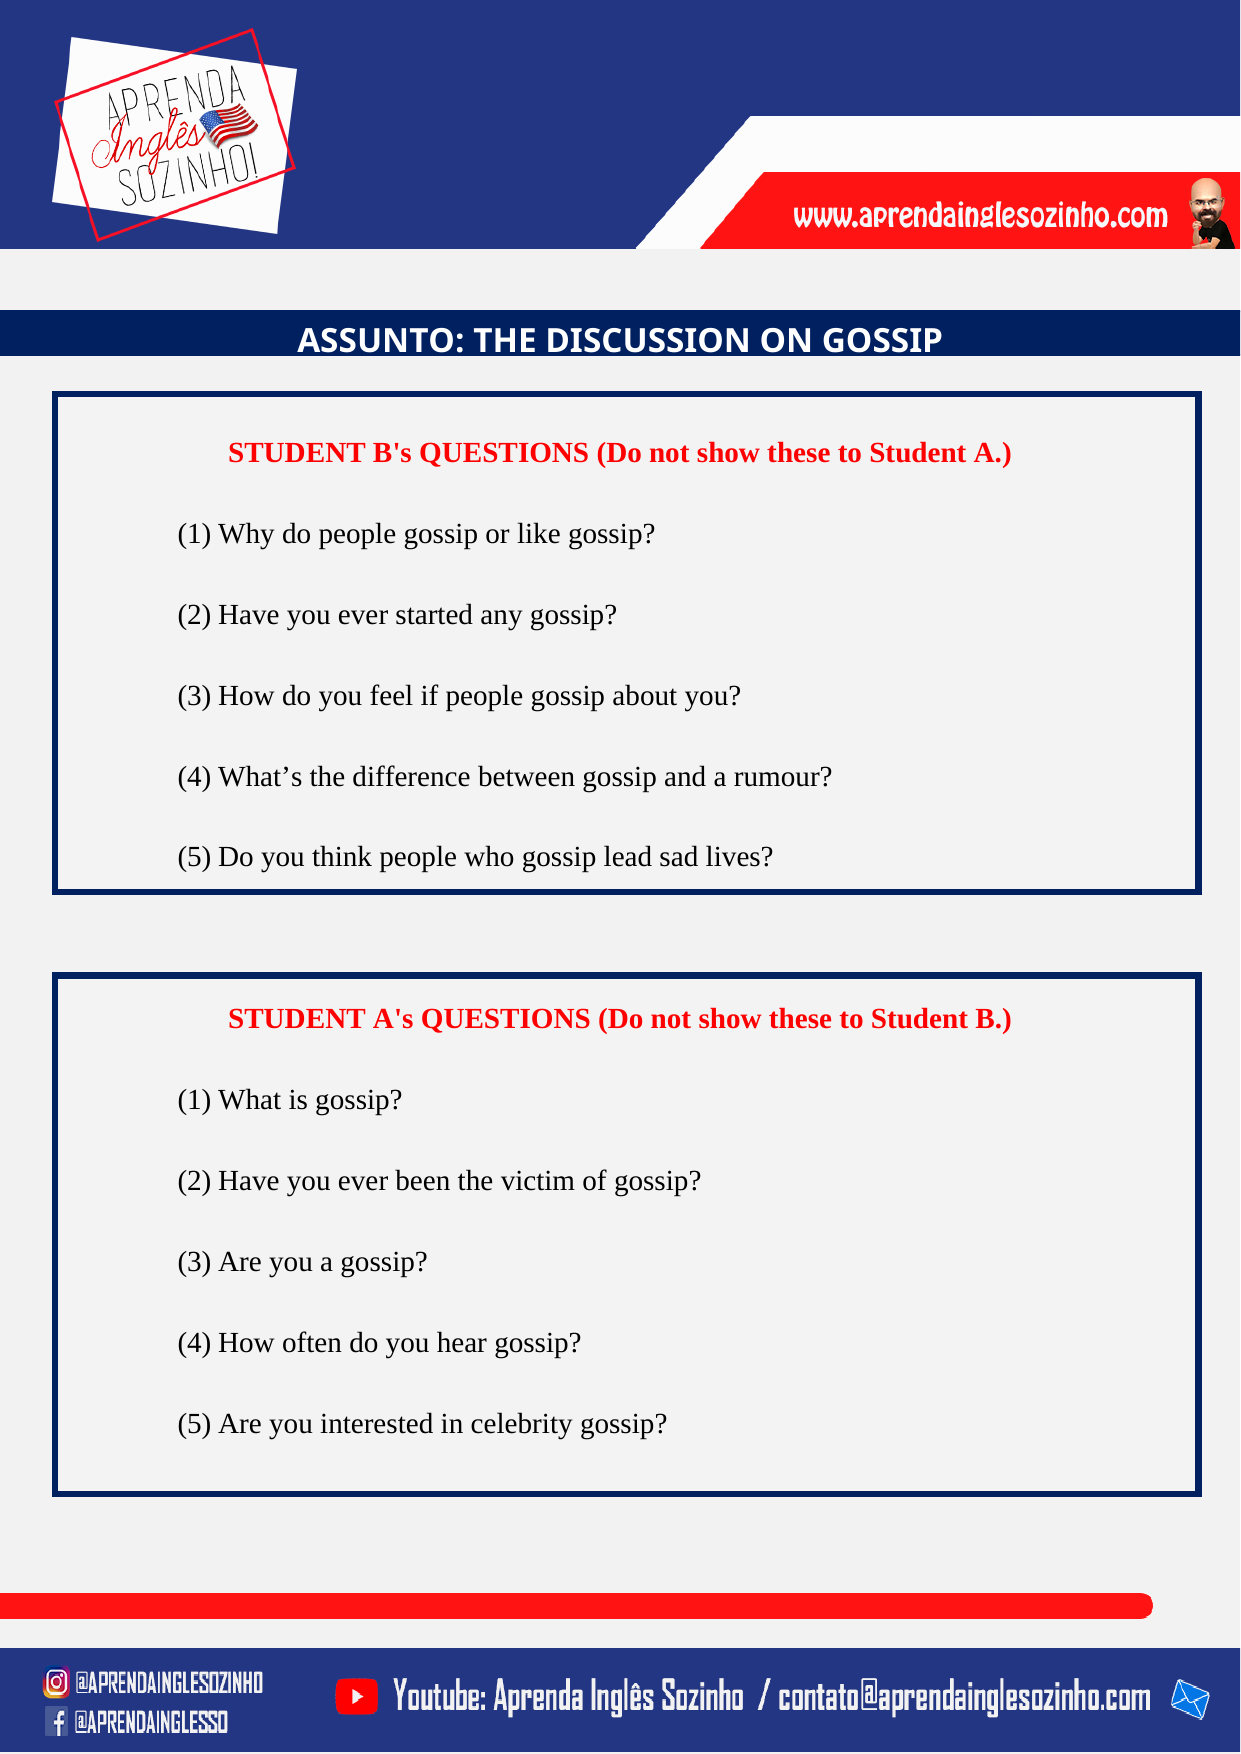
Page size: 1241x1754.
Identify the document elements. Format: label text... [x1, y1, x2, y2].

list Are you a gossip? [177, 1244, 1063, 1278]
text STUDENT A's QUESTIONS (Do not show these to Student B.) [177, 1002, 1063, 1035]
picture [0, 0, 1241, 249]
list What is gossip? [177, 1082, 1063, 1116]
list How often do you hear gossip? [177, 1325, 1063, 1358]
list Have you ever been the victim of gossip? [177, 1163, 1063, 1197]
list Have you ever started any gossip? [177, 597, 1063, 631]
list Why do people gossip or like gossip? [177, 516, 1063, 550]
list What’s the difference between gossip and a rumour? [177, 759, 1063, 792]
list Are you interested in celebrity gossip? [177, 1406, 1063, 1439]
text ASSUNTO: THE DISCUSSION ON GOSSIP [177, 317, 1063, 362]
text STUDENT B's QUESTIONS (Do not show these to Student A.) [177, 435, 1063, 469]
picture [0, 1561, 1241, 1752]
list How do you feel if people gossip about you? [177, 678, 1063, 711]
list Do you think people who gossip lead sad lives? [177, 839, 1063, 873]
